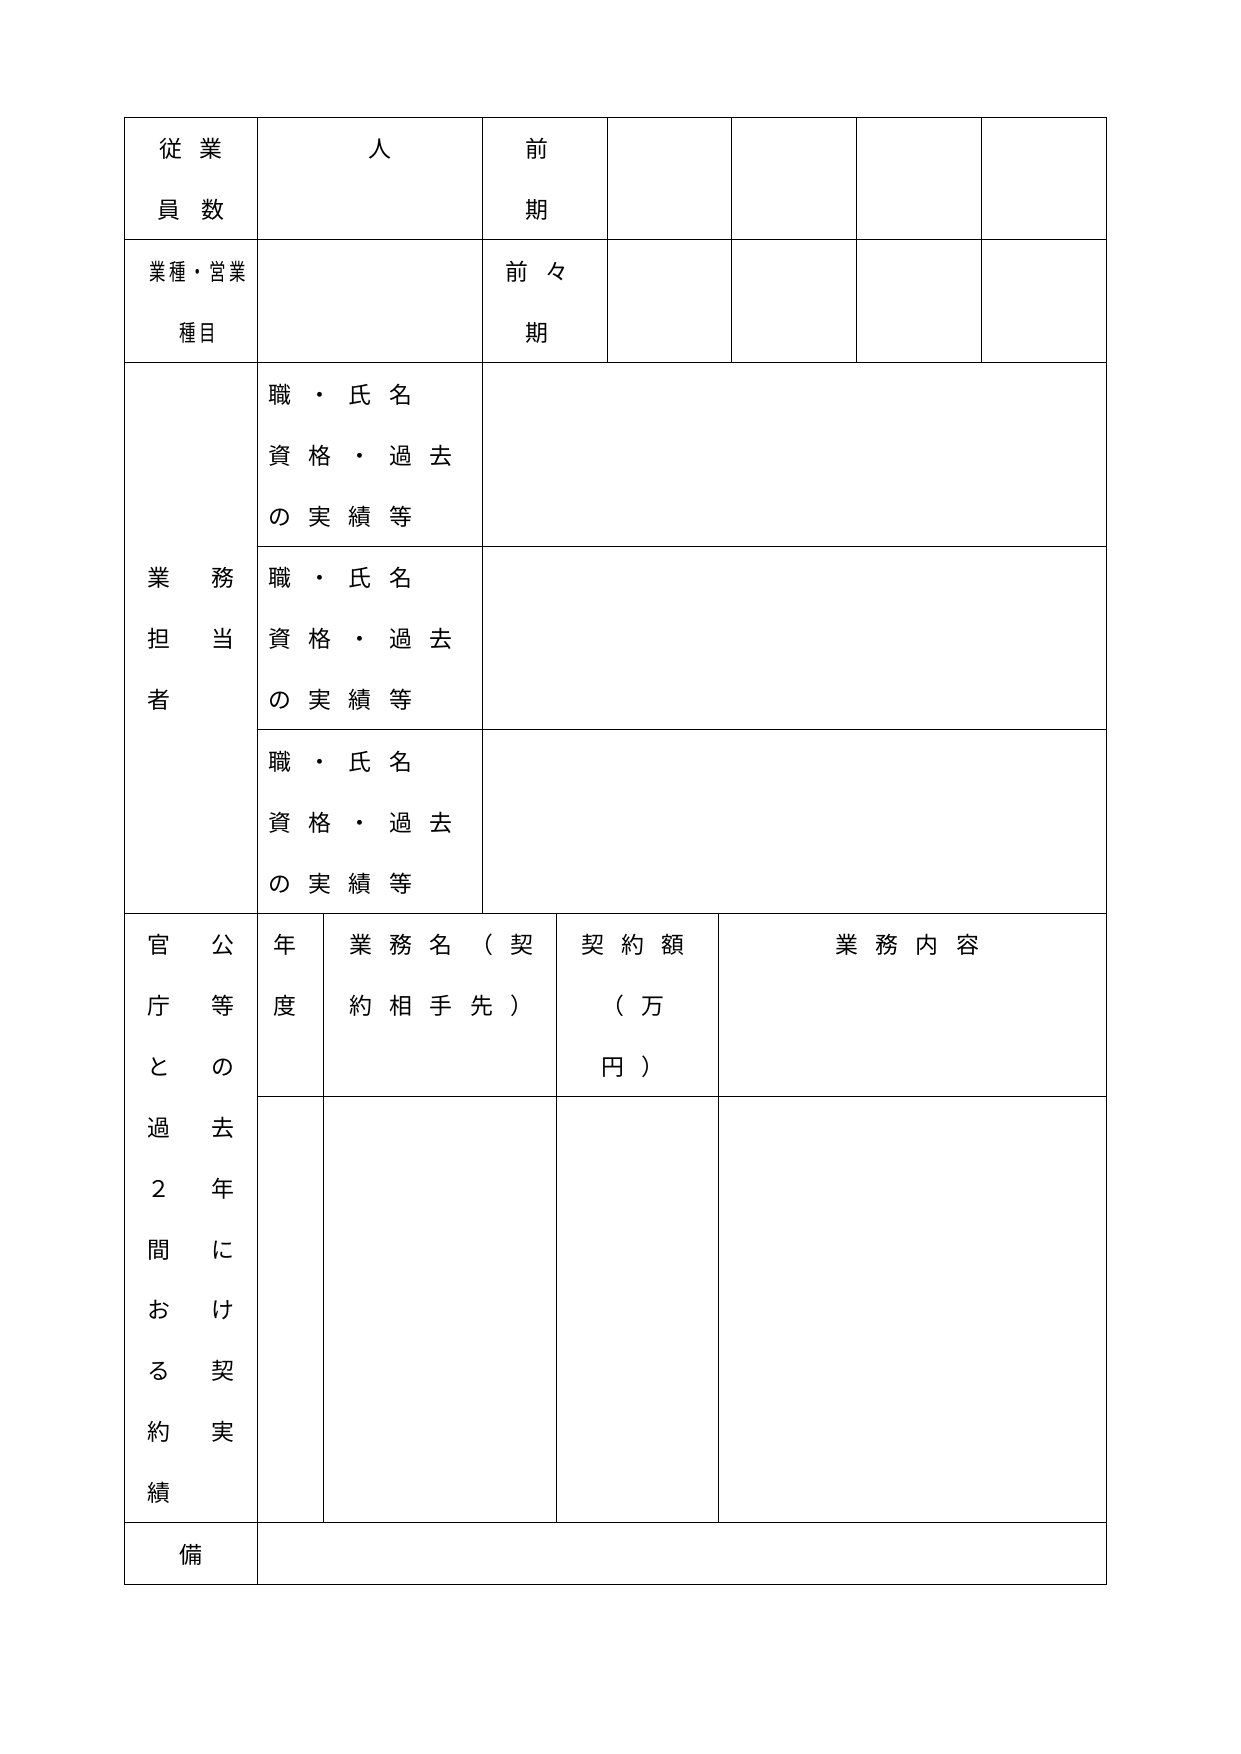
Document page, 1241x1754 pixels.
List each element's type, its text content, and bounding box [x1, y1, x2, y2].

table_cell [483, 363, 1106, 546]
table_cell [719, 1097, 1106, 1522]
table_cell [857, 118, 981, 239]
table_cell [324, 1097, 556, 1522]
table_cell 契約額（万円） [557, 914, 718, 1096]
table_cell 業務担当者 [125, 363, 257, 913]
table_cell 従業員数 [125, 118, 257, 239]
table_cell [608, 118, 731, 239]
table_cell [857, 240, 981, 362]
table_cell [982, 118, 1106, 239]
table_cell 備 考 [125, 1523, 257, 1584]
table_cell 年度 [258, 914, 323, 1096]
table_cell 職・氏名 資格・過去の実績等 [258, 363, 482, 546]
table_cell 官公庁等との過去２年間における契約実績 [125, 914, 257, 1522]
table_cell 職・氏名 資格・過去の実績等 [258, 730, 482, 913]
table_cell 職・氏名 資格・過去の実績等 [258, 547, 482, 729]
table_cell 業種・営業種目 [125, 240, 257, 362]
table_cell [732, 118, 856, 239]
table_cell 業務内容 [719, 914, 1106, 1096]
table_cell [557, 1097, 718, 1522]
table_cell 前 期 [483, 118, 607, 239]
table_cell 人 [258, 118, 482, 239]
table_cell [732, 240, 856, 362]
table_cell 前々期 [483, 240, 607, 362]
table_cell [608, 240, 731, 362]
table_cell [483, 547, 1106, 729]
table_cell [982, 240, 1106, 362]
table_cell 業務名（契約相手先） [324, 914, 556, 1096]
table_cell [258, 1097, 323, 1522]
table_cell [258, 1523, 1106, 1584]
table_cell [483, 730, 1106, 913]
table_cell [258, 240, 482, 362]
